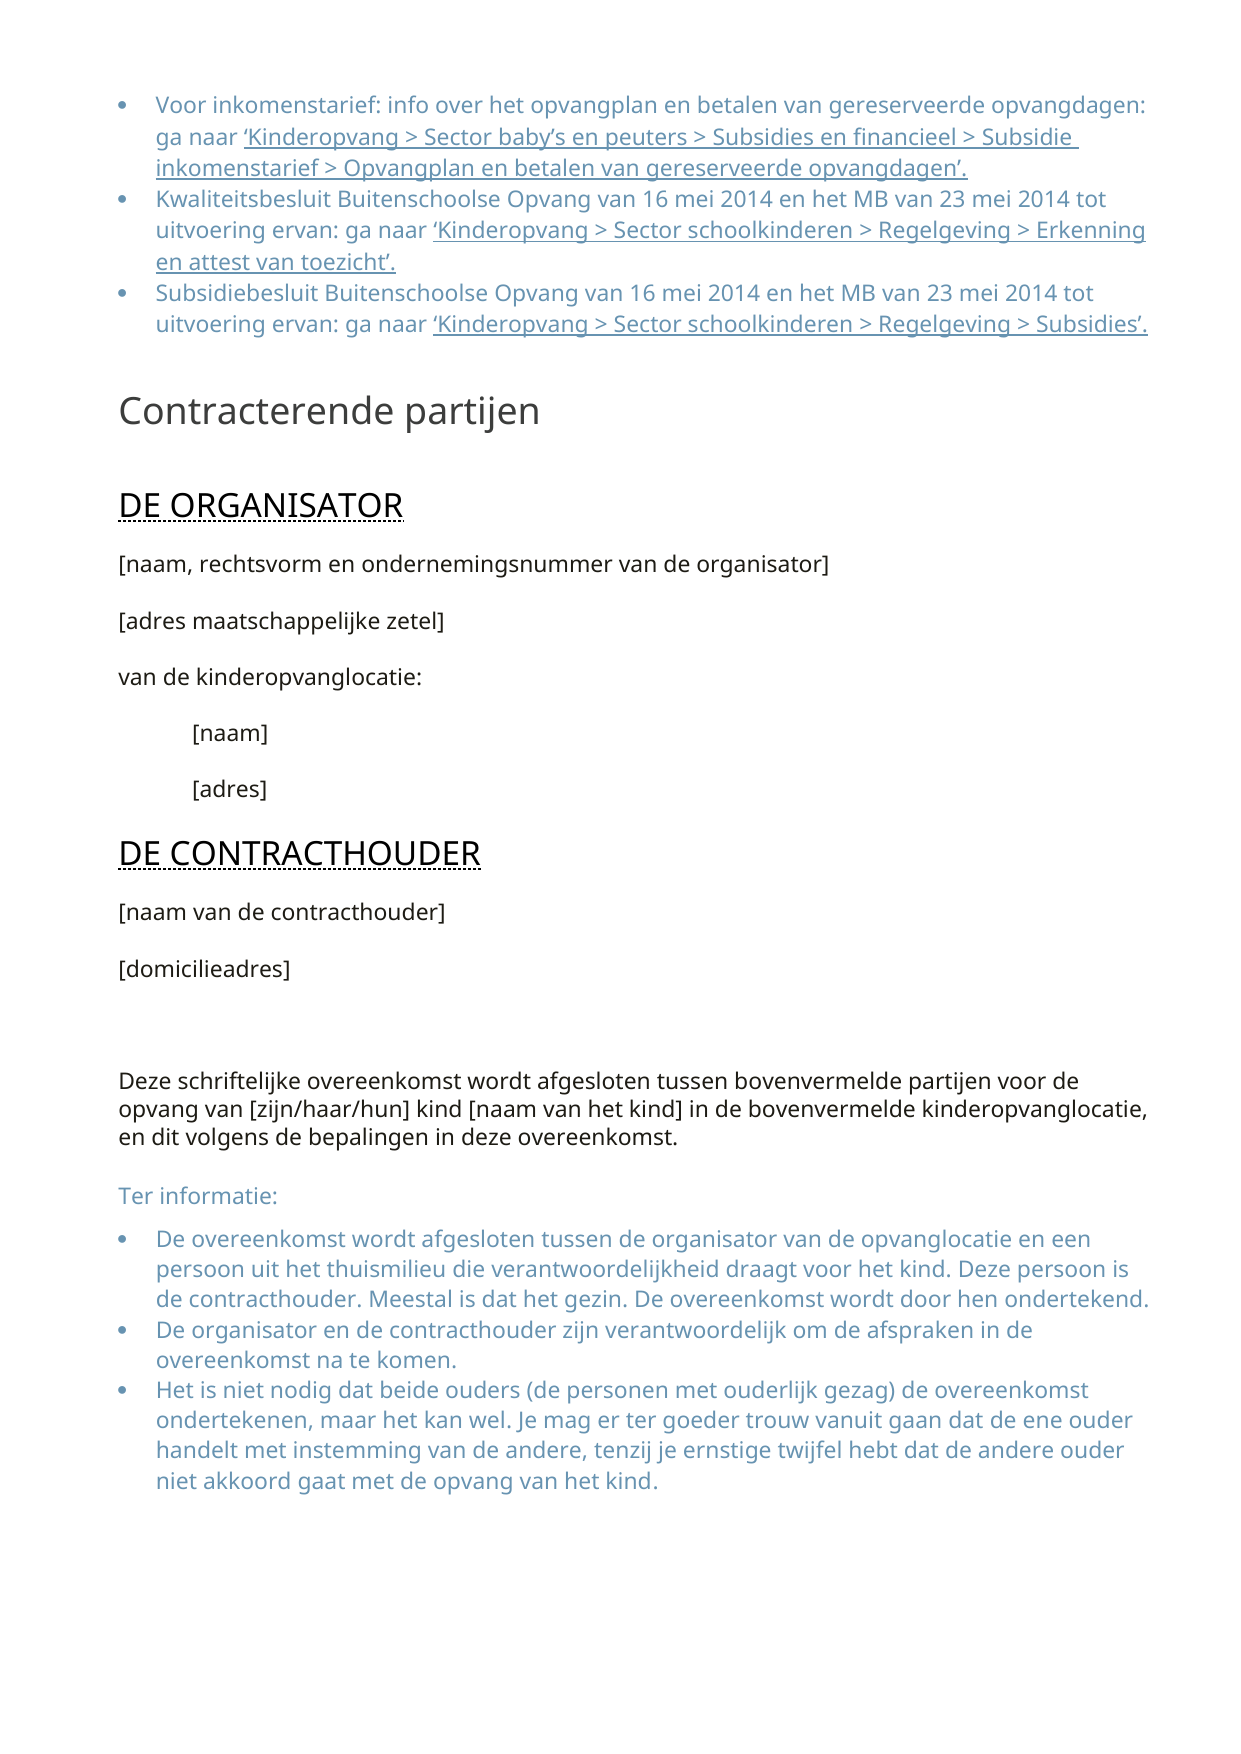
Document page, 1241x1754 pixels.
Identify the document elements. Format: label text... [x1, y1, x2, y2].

text [adres maatschappelijke zetel] [118, 607, 1152, 635]
text Deze schriftelijke overeenkomst wordt afgesloten tussen bovenvermelde partijen voor de opvang van [zijn/haar/hun] kind [naam van het kind] in de bovenvermelde kinderopvanglocatie, en dit volgens de bepalingen in deze overeenkomst. [118, 1067, 1152, 1151]
subtitle De contracthouder [118, 832, 1152, 873]
text [naam] [192, 719, 1152, 747]
text [naam van de contracthouder] [118, 898, 1152, 926]
text De overeenkomst wordt afgesloten tussen de organisator van de opvanglocatie en een persoon uit het thuismilieu die verantwoordelijkheid draagt voor het kind. Deze persoon is de contracthouder. Meestal is dat het gezin. De overeenkomst wordt door hen ondertekend. [118, 1223, 1152, 1314]
text Ter informatie: [118, 1179, 1152, 1211]
text [domicilieadres] [118, 954, 1152, 983]
text [adres] [192, 775, 1152, 803]
text Subsidiebesluit Buitenschoolse Opvang van 16 mei 2014 en het MB van 23 mei 2014 tot uitvoering ervan: ga naar ‘Kinderopvang > Sector schoolkinderen > Regelgeving > Subsidies’. [118, 276, 1152, 339]
subtitle De organisator [118, 484, 1152, 525]
text Voor inkomenstarief: info over het opvangplan en betalen van gereserveerde opvangdagen: ga naar ‘Kinderopvang > Sector baby’s en peuters > Subsidies en financieel > Subsidie inkomenstarief > Opvangplan en betalen van gereserveerde opvangdagen’. [118, 89, 1152, 182]
text van de kinderopvanglocatie: [118, 663, 1152, 691]
subtitle Contracterende partijen [118, 389, 1152, 434]
text Kwaliteitsbesluit Buitenschoolse Opvang van 16 mei 2014 en het MB van 23 mei 2014 tot uitvoering ervan: ga naar ‘Kinderopvang > Sector schoolkinderen > Regelgeving > Erkenning en attest van toezicht’. [118, 182, 1152, 276]
text [naam, rechtsvorm en ondernemingsnummer van de organisator] [118, 550, 1152, 578]
text De organisator en de contracthouder zijn verantwoordelijk om de afspraken in de overeenkomst na te komen. [118, 1314, 1152, 1374]
text Het is niet nodig dat beide ouders (de personen met ouderlijk gezag) de overeenkomst ondertekenen, maar het kan wel. Je mag er ter goeder trouw vanuit gaan dat de ene ouder handelt met instemming van de andere, tenzij je ernstige twijfel hebt dat de andere ouder niet akkoord gaat met de opvang van het kind. [118, 1374, 1152, 1495]
